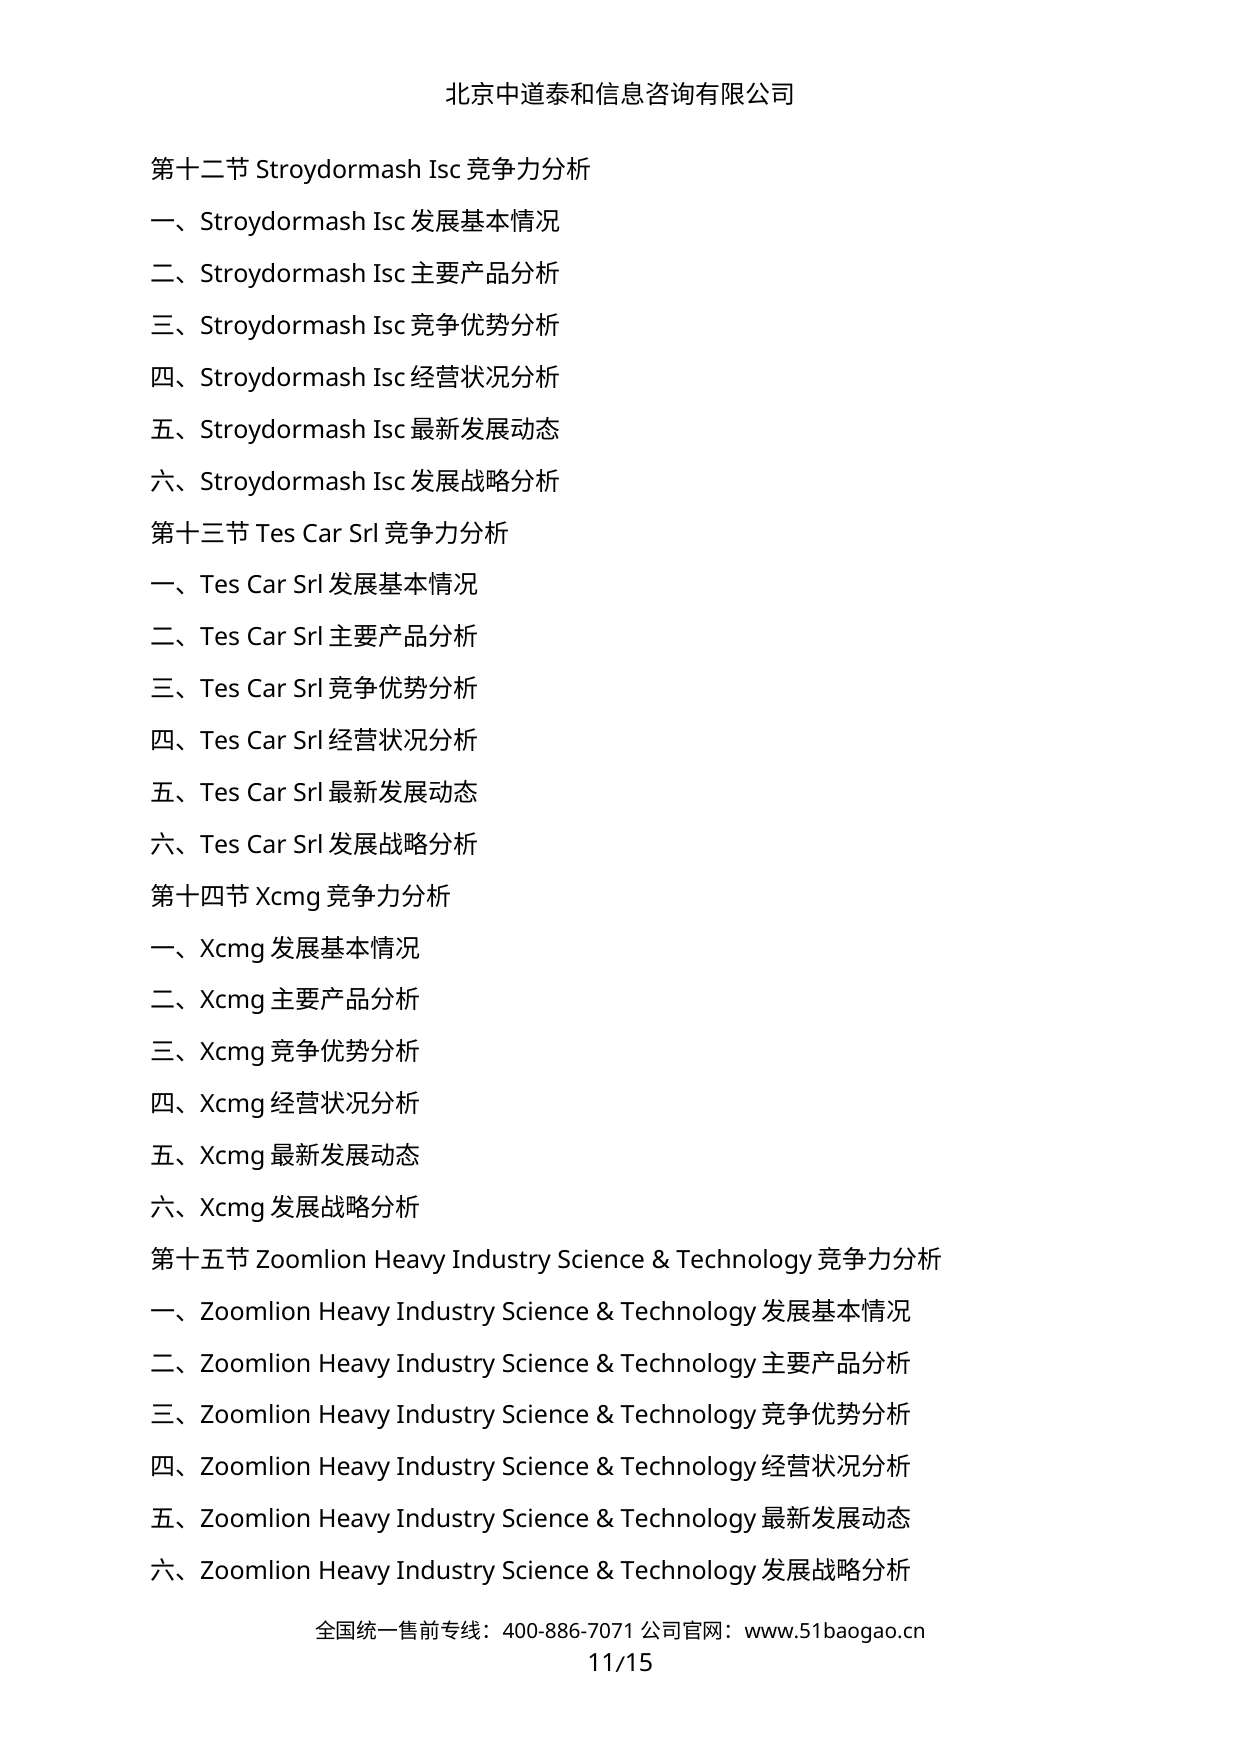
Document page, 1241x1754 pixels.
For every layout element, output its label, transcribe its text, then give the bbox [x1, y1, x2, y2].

text 三、Tes Car Srl竞争优势分析 [150, 669, 1090, 705]
text 一、Stroydormash Isc发展基本情况 [150, 202, 1090, 238]
text 五、Xcmg最新发展动态 [150, 1136, 1090, 1172]
text 二、Zoomlion Heavy Industry Science & Technology主要产品分析 [150, 1343, 1090, 1379]
text 六、Xcmg发展战略分析 [150, 1187, 1090, 1224]
text 四、Zoomlion Heavy Industry Science & Technology经营状况分析 [150, 1447, 1090, 1483]
text 第十二节 Stroydormash Isc竞争力分析 [150, 150, 1090, 186]
text 一、Zoomlion Heavy Industry Science & Technology发展基本情况 [150, 1291, 1090, 1327]
text 五、Zoomlion Heavy Industry Science & Technology最新发展动态 [150, 1499, 1090, 1535]
text 三、Zoomlion Heavy Industry Science & Technology竞争优势分析 [150, 1395, 1090, 1431]
text 六、Zoomlion Heavy Industry Science & Technology发展战略分析 [150, 1551, 1090, 1587]
text 第十三节 Tes Car Srl竞争力分析 [150, 513, 1090, 549]
text 二、Tes Car Srl主要产品分析 [150, 617, 1090, 653]
text 六、Tes Car Srl发展战略分析 [150, 824, 1090, 861]
text 第十四节 Xcmg竞争力分析 [150, 876, 1090, 912]
text 五、Stroydormash Isc最新发展动态 [150, 409, 1090, 446]
text 四、Tes Car Srl经营状况分析 [150, 721, 1090, 757]
text 三、Stroydormash Isc竞争优势分析 [150, 306, 1090, 342]
text 四、Xcmg经营状况分析 [150, 1084, 1090, 1120]
text 六、Stroydormash Isc发展战略分析 [150, 461, 1090, 497]
text 第十五节 Zoomlion Heavy Industry Science & Technology竞争力分析 [150, 1239, 1090, 1276]
text 四、Stroydormash Isc经营状况分析 [150, 357, 1090, 394]
text 二、Stroydormash Isc主要产品分析 [150, 254, 1090, 290]
text 一、Xcmg发展基本情况 [150, 928, 1090, 964]
text 三、Xcmg竞争优势分析 [150, 1032, 1090, 1068]
text 五、Tes Car Srl最新发展动态 [150, 772, 1090, 809]
text 二、Xcmg主要产品分析 [150, 980, 1090, 1016]
text 一、Tes Car Srl发展基本情况 [150, 565, 1090, 601]
